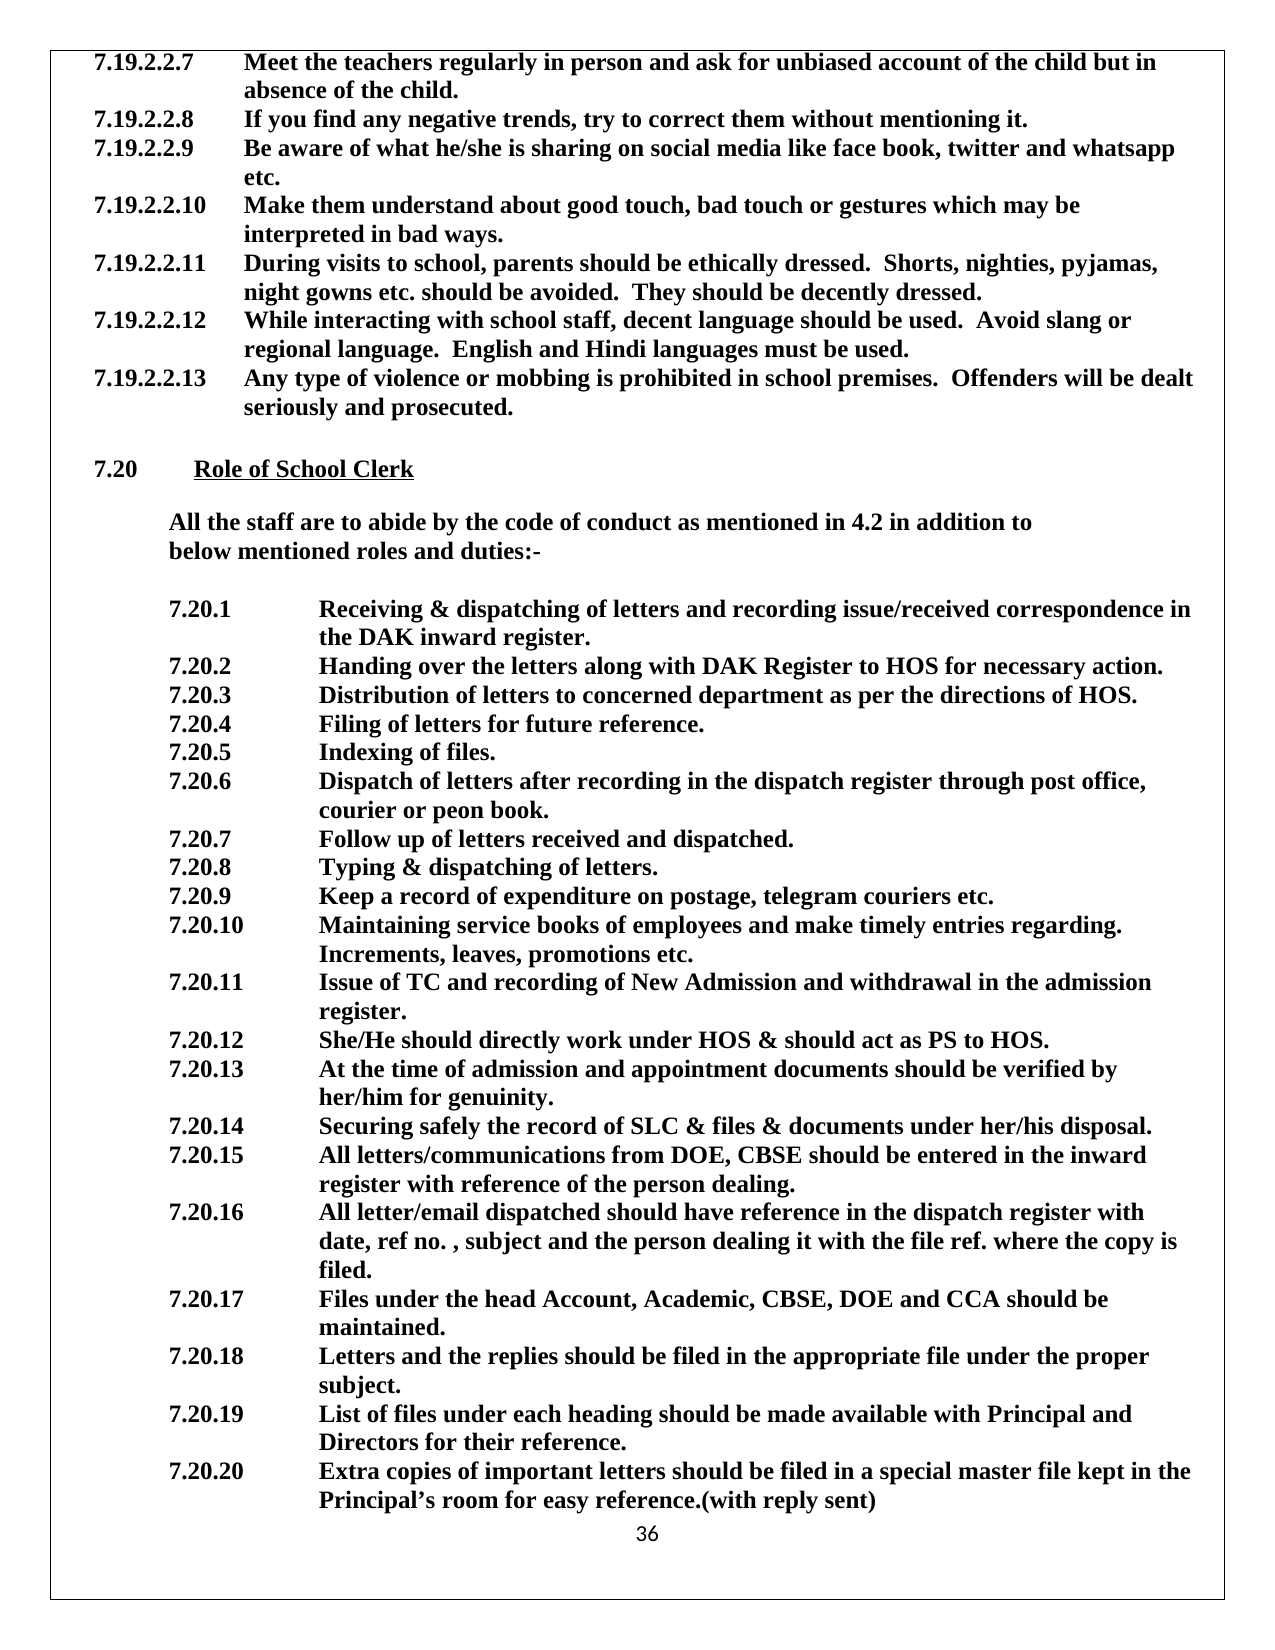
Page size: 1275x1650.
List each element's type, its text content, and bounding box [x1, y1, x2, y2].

list Meet the teachers regularly in person and ask for unbiased account of the child but in absence of the child. [94, 51, 1200, 104]
list Any type of violence or mobbing is prohibited in school premises. Offenders will be dealt seriously and prosecuted. [94, 363, 1200, 421]
list 7.20.14 Securing safely the record of SLC & files & documents under her/his disposal. [94, 1111, 1200, 1140]
list Make them understand about good touch, bad touch or gestures which may be interpreted in bad ways. [94, 191, 1200, 248]
list subject. [94, 1370, 1200, 1399]
list During visits to school, parents should be ethically dressed. Shorts, nighties, pyjamas, night gowns etc. should be avoided. They should be decently dressed. [94, 248, 1200, 306]
list Be aware of what he/she is sharing on social media like face book, twitter and whatsapp etc. [94, 133, 1200, 191]
list register with reference of the person dealing. [94, 1169, 1200, 1197]
text 7.20 Role of School Clerk [94, 454, 1200, 482]
list 7.20.19 List of files under each heading should be made available with Principal and [94, 1399, 1200, 1427]
list 7.20.15 All letters/communications from DOE, CBSE should be entered in the inward [94, 1140, 1200, 1169]
list 7.20.4 Filing of letters for future reference. [137, 709, 1200, 737]
list her/him for genuinity. [94, 1082, 1200, 1111]
list Principal’s room for easy reference.(with reply sent) [244, 1485, 1200, 1514]
list 7.20.17 Files under the head Account, Academic, CBSE, DOE and CCA should be [94, 1284, 1200, 1312]
list 7.20.5 Indexing of files. [137, 737, 1200, 766]
list 7.20.18 Letters and the replies should be filed in the appropriate file under the proper [94, 1341, 1200, 1370]
list 7.20.9 Keep a record of expenditure on postage, telegram couriers etc. [94, 881, 1200, 910]
list 7.20.10 Maintaining service books of employees and make timely entries regarding. [94, 910, 1200, 939]
list 7.20.1 Receiving & dispatching of letters and recording issue/received correspondence in the DAK inward register. [169, 594, 1200, 651]
list 7.20.13 At the time of admission and appointment documents should be verified by [94, 1054, 1200, 1082]
list All the staff are to abide by the code of conduct as mentioned in 4.2 in addition to [137, 507, 1200, 536]
list While interacting with school staff, decent language should be used. Avoid slang or regional language. English and Hindi languages must be used. [94, 306, 1200, 363]
list maintained. [94, 1312, 1200, 1341]
list 7.20.20 Extra copies of important letters should be filed in a special master file kept in the [94, 1456, 1200, 1485]
list 7.20.16 All letter/email dispatched should have reference in the dispatch register with date, ref no. , subject and the person dealing it with the file ref. where the copy is filed. [169, 1197, 1200, 1284]
list register. [244, 996, 1200, 1025]
list If you find any negative trends, try to correct them without mentioning it. [94, 104, 1200, 133]
list 7.20.11 Issue of TC and recording of New Admission and withdrawal in the admission [94, 967, 1200, 996]
list 7.20.2 Handing over the letters along with DAK Register to HOS for necessary action. [137, 651, 1200, 680]
list 7.20.3 Distribution of letters to concerned department as per the directions of HOS. [137, 680, 1200, 709]
list Directors for their reference. [94, 1427, 1200, 1456]
list 7.20.12 She/He should directly work under HOS & should act as PS to HOS. [94, 1025, 1200, 1054]
list below mentioned roles and duties:- [137, 536, 1200, 565]
list 7.20.6 Dispatch of letters after recording in the dispatch register through post office, courier or peon book. [169, 766, 1200, 824]
list 7.20.7 Follow up of letters received and dispatched. [94, 824, 1200, 852]
list Increments, leaves, promotions etc. [244, 939, 1200, 967]
list 7.20.8 Typing & dispatching of letters. [94, 852, 1200, 881]
